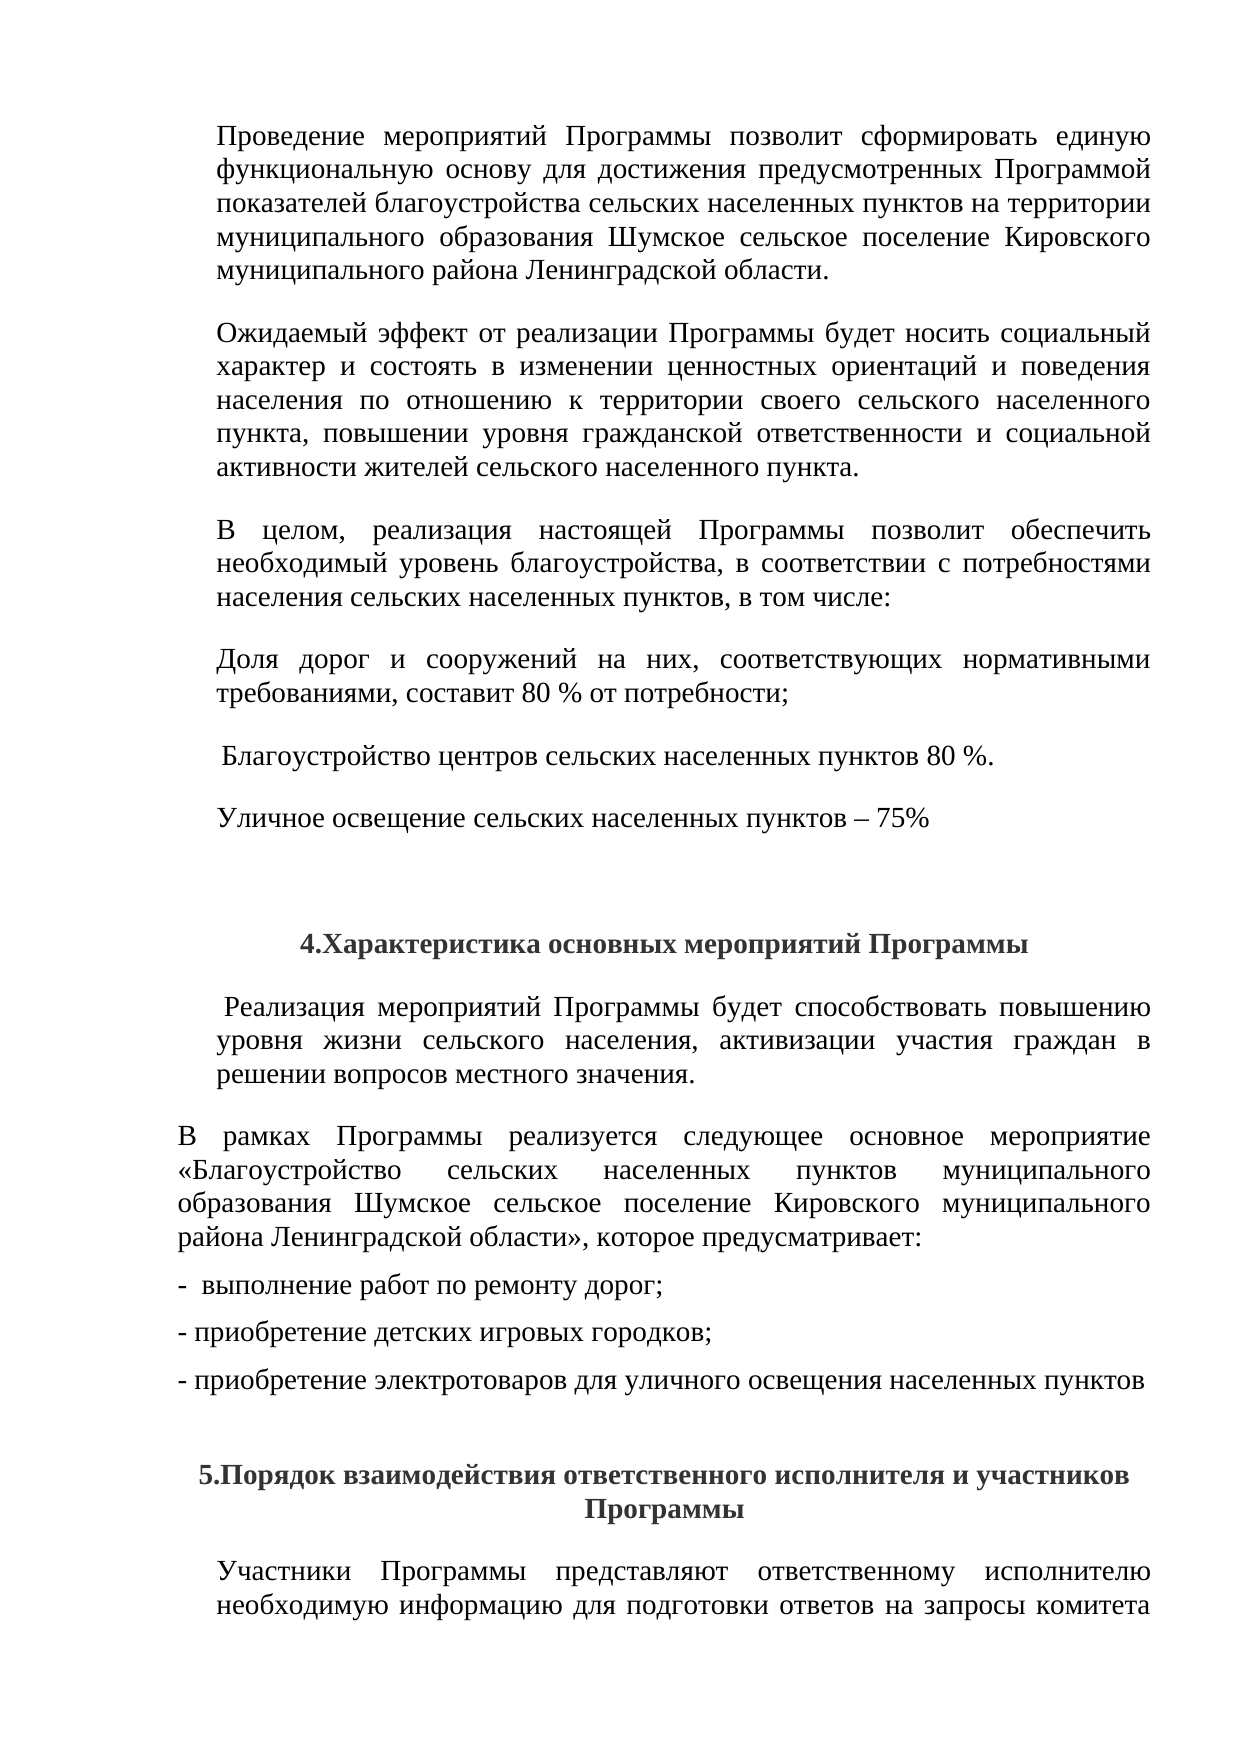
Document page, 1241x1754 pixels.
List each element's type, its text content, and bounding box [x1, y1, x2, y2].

text В рамках Программы реализуется следующее основное мероприятие «Благоустройство сельских населенных пунктов муниципального образования Шумское сельское поселение Кировского муниципального района Ленинградской области», которое предусматривает: [177, 1118, 1152, 1253]
text В целом, реализация настоящей Программы позволит обеспечить необходимый уровень благоустройства, в соответствии с потребностями населения сельских населенных пунктов, в том числе: [216, 512, 1152, 612]
text Уличное освещение сельских населенных пунктов – 75% [216, 801, 1152, 834]
text Благоустройство центров сельских населенных пунктов 80 %. [177, 738, 1152, 771]
text - приобретение детских игровых городков; [177, 1314, 1152, 1348]
text - выполнение работ по ремонту дорог; [177, 1267, 1152, 1300]
text Доля дорог и сооружений на них, соответствующих нормативными требованиями, составит 80 % от потребности; [216, 642, 1152, 709]
text Ожидаемый эффект от реализации Программы будет носить социальный характер и состоять в изменении ценностных ориентаций и поведения населения по отношению к территории своего сельского населенного пункта, повышении уровня гражданской ответственности и социальной активности жителей сельского населенного пункта. [216, 315, 1152, 483]
text 5.Порядок взаимодействия ответственного исполнителя и участников Программы [177, 1457, 1152, 1524]
text Реализация мероприятий Программы будет способствовать повышению уровня жизни сельского населения, активизации участия граждан в решении вопросов местного значения. [216, 989, 1152, 1089]
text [216, 1553, 1152, 1621]
text Проведение мероприятий Программы позволит сформировать единую функциональную основу для достижения предусмотренных Программой показателей благоустройства сельских населенных пунктов на территории муниципального образования Шумское сельское поселение Кировского муниципального района Ленинградской области. [216, 118, 1152, 286]
text - приобретение электротоваров для уличного освещения населенных пунктов [177, 1362, 1152, 1396]
text 4.Характеристика основных мероприятий Программы [177, 926, 1152, 959]
